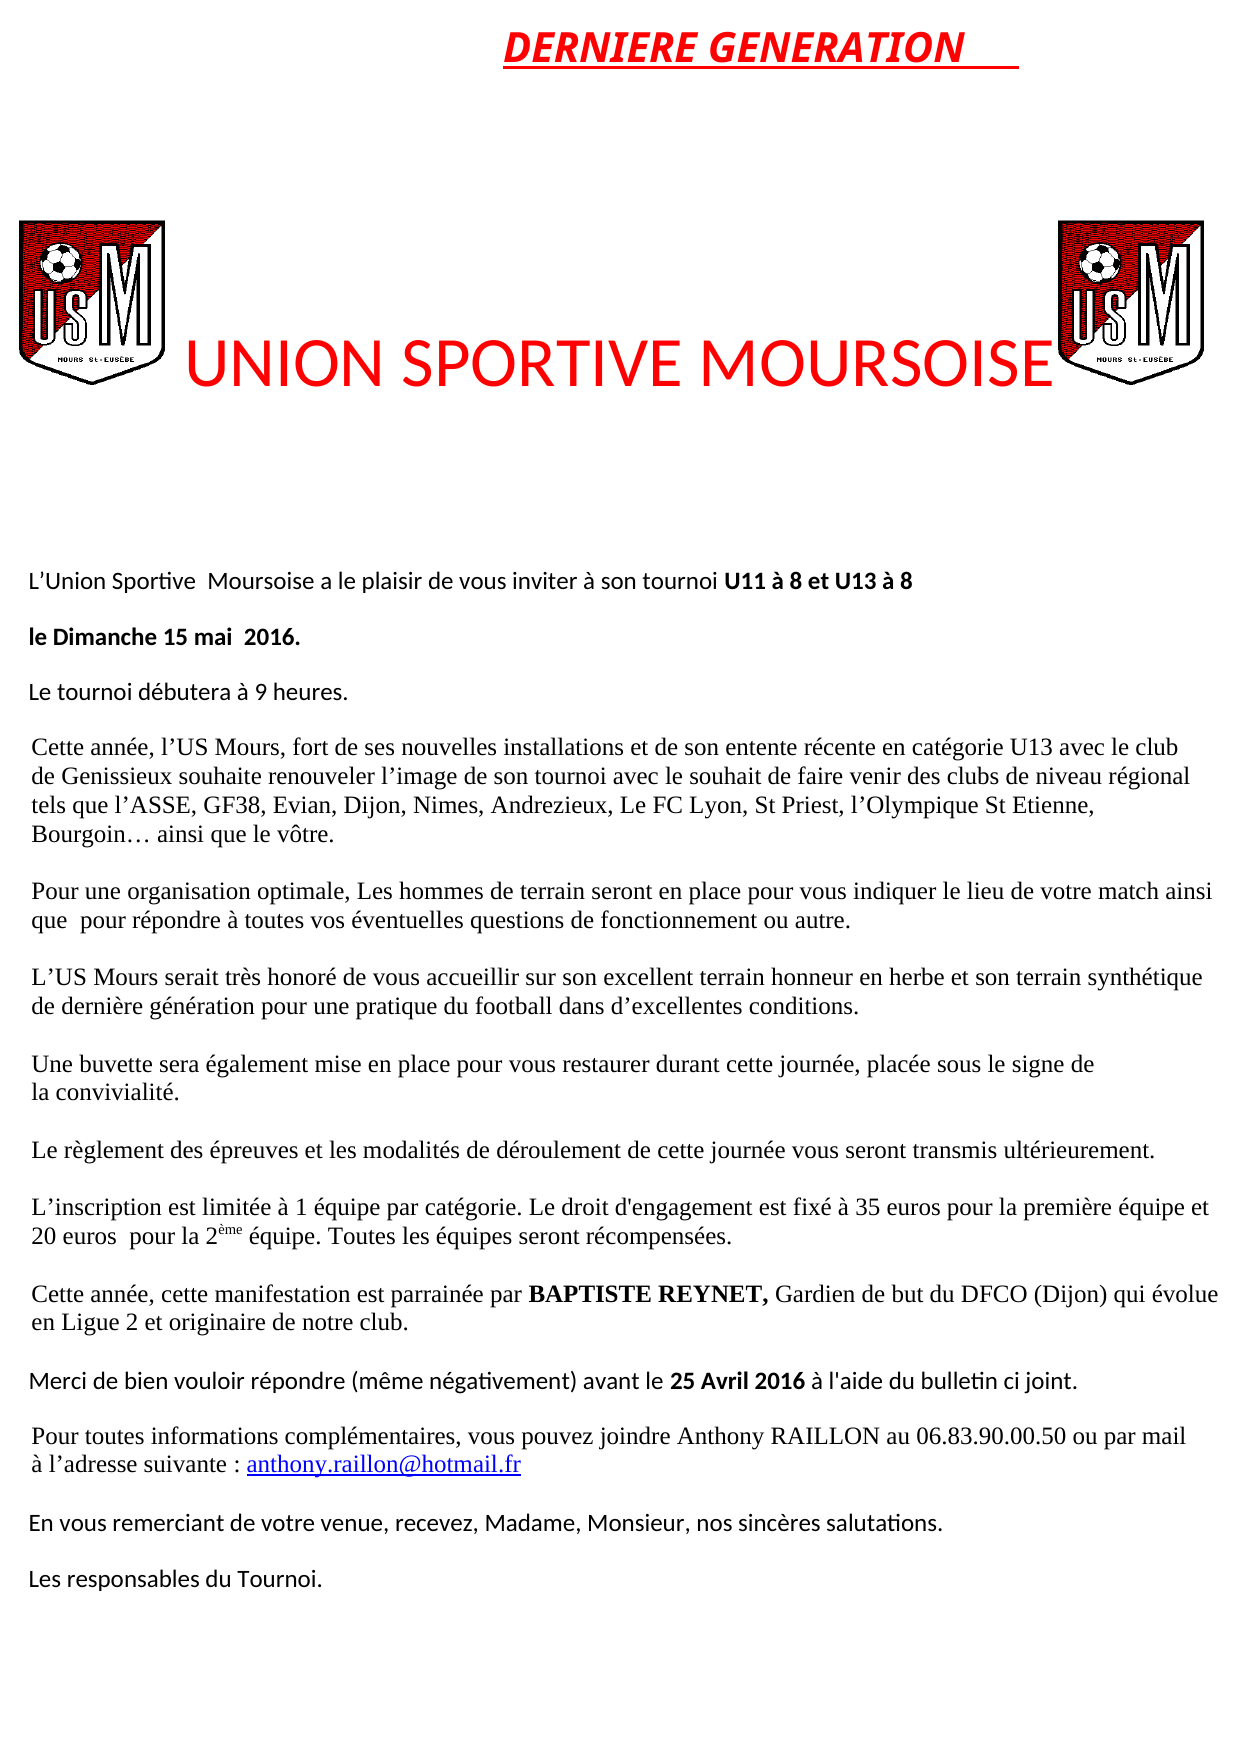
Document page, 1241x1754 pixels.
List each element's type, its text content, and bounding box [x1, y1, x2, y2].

text Le tournoi débutera à 9 heures. [0, 677, 1240, 707]
text de dernière génération pour une pratique du football dans d’excellentes conditions. [0, 991, 1240, 1020]
text L’Union Sportive Moursoise a le plaisir de vous inviter à son tournoi U11 à 8 et U13 à 8 [0, 565, 1240, 595]
picture [1055, 218, 1205, 387]
picture [17, 218, 167, 387]
text de Genissieux souhaite renouveler l’image de son tournoi avec le souhait de faire venir des clubs de niveau régional [0, 761, 1240, 790]
text Pour toutes informations complémentaires, vous pouvez joindre Anthony RAILLON au 06.83.90.00.50 ou par mail [0, 1421, 1240, 1449]
text tels que l’ASSE, GF38, Evian, Dijon, Nimes, Andrezieux, Le FC Lyon, St Priest, l’Olympique St Etienne, [0, 790, 1240, 819]
text L’US Mours serait très honoré de vous accueillir sur son excellent terrain honneur en herbe et son terrain synthétique [0, 962, 1240, 991]
text Bourgoin… ainsi que le vôtre. [0, 819, 1240, 847]
text Le règlement des épreuves et les modalités de déroulement de cette journée vous seront transmis ultérieurement. [0, 1135, 1240, 1164]
text En vous remerciant de votre venue, recevez, Madame, Monsieur, nos sincères salutations. [0, 1507, 1240, 1537]
text en Ligue 2 et originaire de notre club. [0, 1307, 1240, 1336]
text que pour répondre à toutes vos éventuelles questions de fonctionnement ou autre. [0, 905, 1240, 934]
text DERNIERE GENERATION [0, 18, 1240, 74]
text 20 euros pour la 2ème équipe. Toutes les équipes seront récompensées. [0, 1221, 1240, 1250]
text Une buvette sera également mise en place pour vous restaurer durant cette journée, placée sous le signe de [0, 1049, 1240, 1077]
text Cette année, l’US Mours, fort de ses nouvelles installations et de son entente récente en catégorie U13 avec le club [0, 732, 1240, 761]
text Merci de bien vouloir répondre (même négativement) avant le 25 Avril 2016 à l'aide du bulletin ci joint. [0, 1365, 1240, 1395]
text L’inscription est limitée à 1 équipe par catégorie. Le droit d'engagement est fixé à 35 euros pour la première équipe et [0, 1192, 1240, 1221]
text le Dimanche 15 mai 2016. [0, 621, 1240, 651]
text la convivialité. [0, 1077, 1240, 1106]
text à l’adresse suivante : anthony.raillon@hotmail.fr [0, 1449, 1240, 1478]
text UNION SPORTIVE MOURSOISE [0, 218, 1240, 404]
text Pour une organisation optimale, Les hommes de terrain seront en place pour vous indiquer le lieu de votre match ainsi [0, 876, 1240, 905]
text Cette année, cette manifestation est parrainée par BAPTISTE REYNET, Gardien de but du DFCO (Dijon) qui évolue [0, 1279, 1240, 1307]
text Les responsables du Tournoi. [0, 1563, 1240, 1593]
